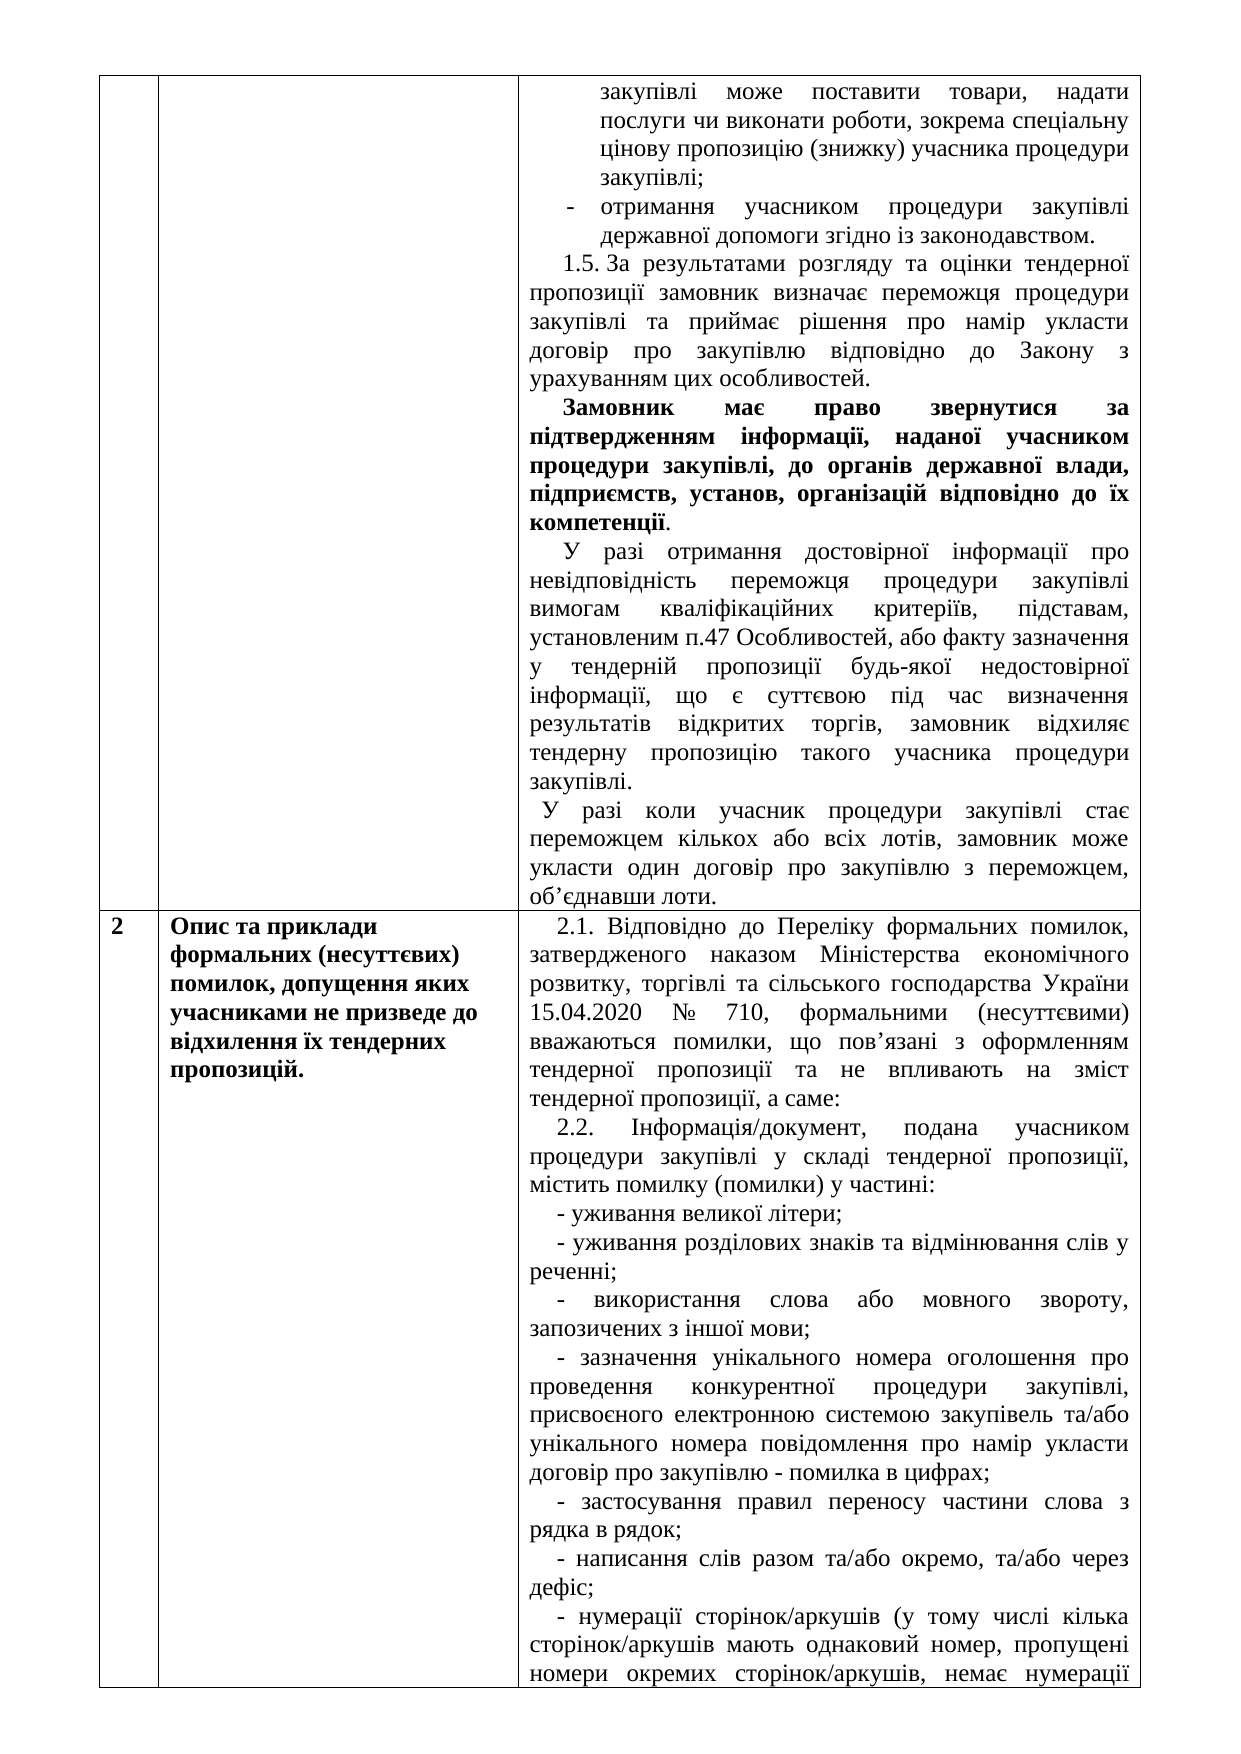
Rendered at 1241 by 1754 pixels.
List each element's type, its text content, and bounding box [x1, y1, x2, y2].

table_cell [159, 76, 518, 910]
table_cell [519, 76, 1140, 910]
table_cell 1 [100, 76, 158, 910]
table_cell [159, 911, 518, 1687]
table_cell 2 [100, 911, 158, 1687]
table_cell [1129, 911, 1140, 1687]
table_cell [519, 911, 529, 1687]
